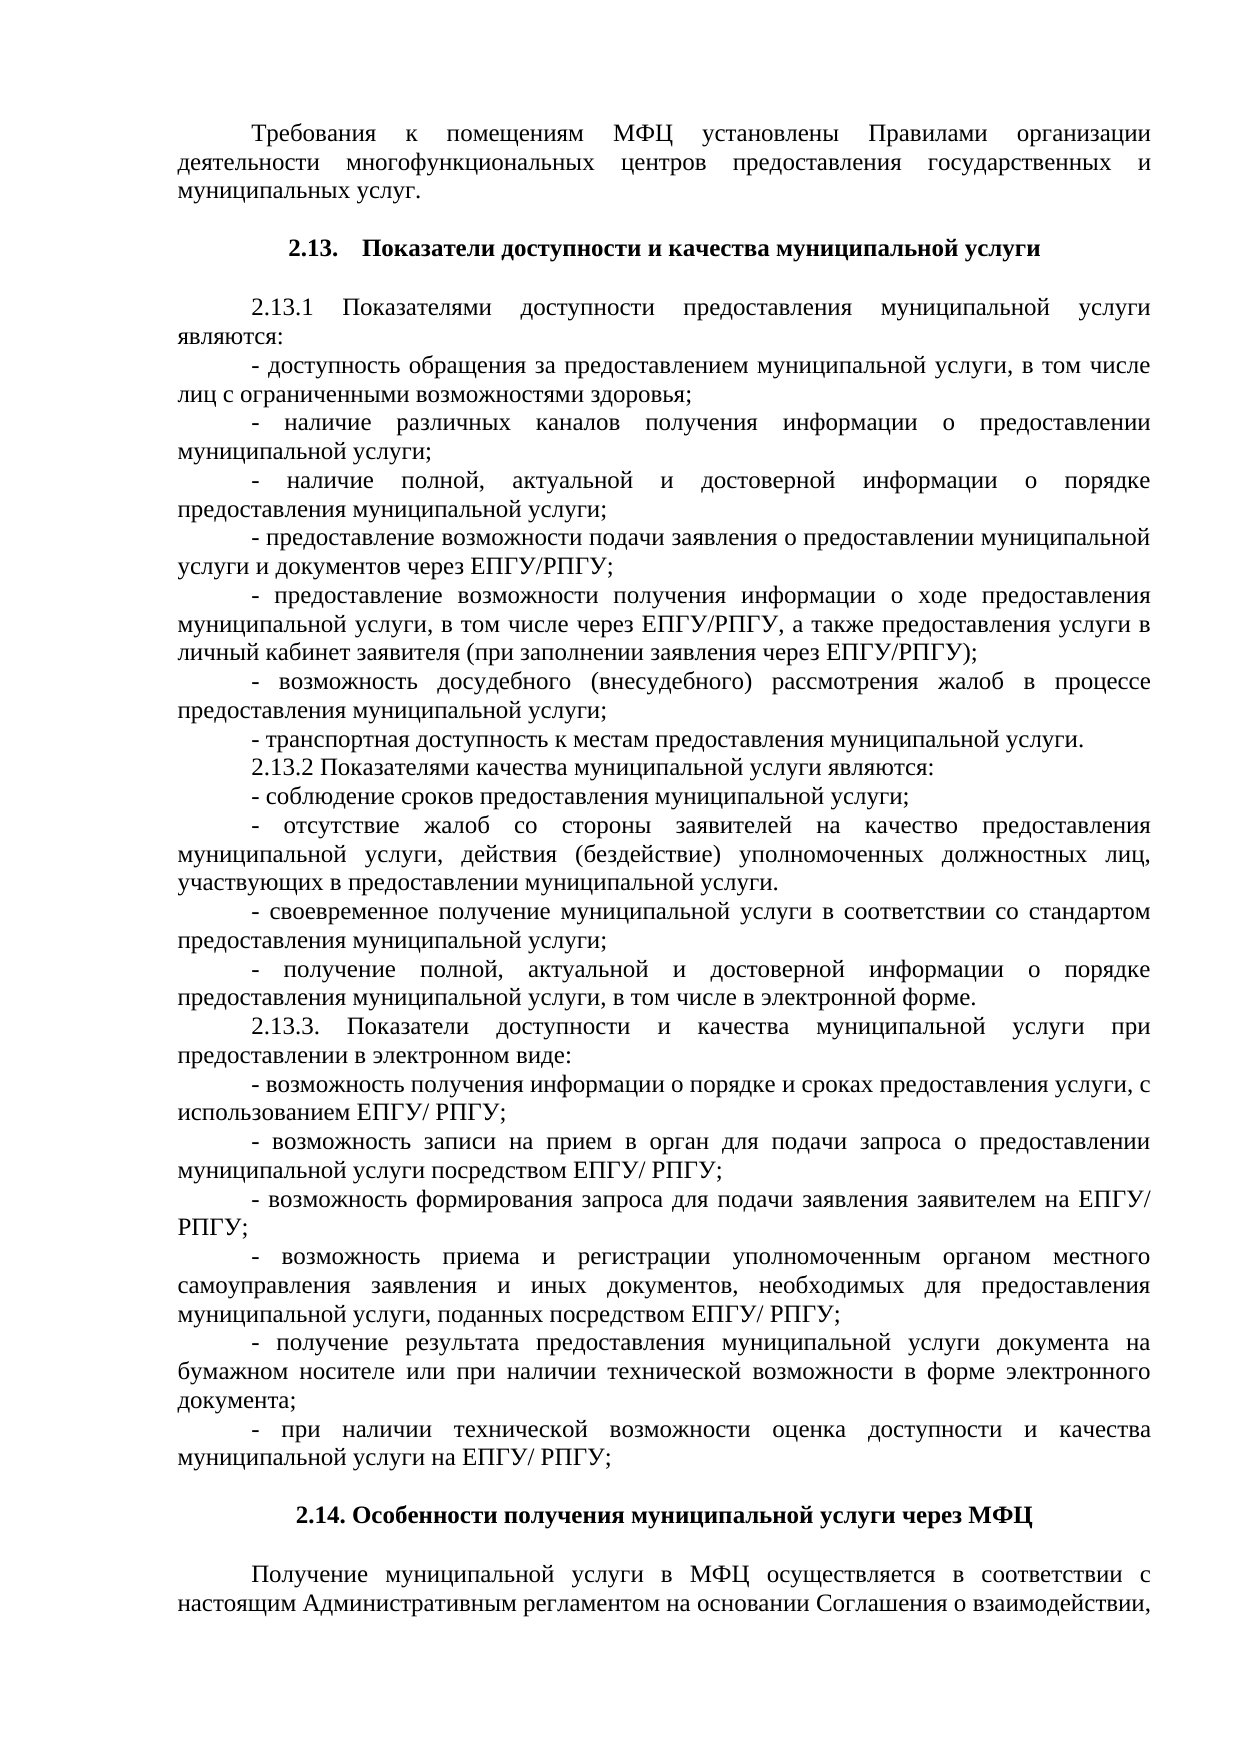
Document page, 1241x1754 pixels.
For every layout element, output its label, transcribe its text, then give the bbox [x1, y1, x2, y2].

text - получение полной, актуальной и достоверной информации о порядке предоставления муниципальной услуги, в том числе в электронной форме. [177, 954, 1152, 1011]
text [177, 1559, 1152, 1617]
text - своевременное получение муниципальной услуги в соответствии со стандартом предоставления муниципальной услуги; [177, 896, 1152, 954]
text - возможность досудебного (внесудебного) рассмотрения жалоб в процессе предоставления муниципальной услуги; [177, 666, 1152, 724]
text - наличие полной, актуальной и достоверной информации о порядке предоставления муниципальной услуги; [177, 465, 1152, 522]
text - предоставление возможности подачи заявления о предоставлении муниципальной услуги и документов через ЕПГУ/РПГУ; [177, 522, 1152, 580]
text - транспортная доступность к местам предоставления муниципальной услуги. [177, 724, 1152, 752]
text 2.13.2 Показателями качества муниципальной услуги являются: [177, 752, 1152, 781]
text - соблюдение сроков предоставления муниципальной услуги; [177, 781, 1152, 810]
subtitle 2.14. Особенности получения муниципальной услуги через МФЦ [177, 1500, 1152, 1529]
text - возможность приема и регистрации уполномоченным органом местного самоуправления заявления и иных документов, необходимых для предоставления муниципальной услуги, поданных посредством ЕПГУ/ РПГУ; [177, 1241, 1152, 1327]
text - при наличии технической возможности оценка доступности и качества муниципальной услуги на ЕПГУ/ РПГУ; [177, 1414, 1152, 1471]
text - отсутствие жалоб со стороны заявителей на качество предоставления муниципальной услуги, действия (бездействие) уполномоченных должностных лиц, участвующих в предоставлении муниципальной услуги. [177, 810, 1152, 896]
text - наличие различных каналов получения информации о предоставлении муниципальной услуги; [177, 407, 1152, 465]
text 2.13.1 Показателями доступности предоставления муниципальной услуги являются: [177, 292, 1152, 350]
text Требования к помещениям МФЦ установлены Правилами организации деятельности многофункциональных центров предоставления государственных и муниципальных услуг. [177, 118, 1152, 204]
text - возможность формирования запроса для подачи заявления заявителем на ЕПГУ/ РПГУ; [177, 1184, 1152, 1241]
text - доступность обращения за предоставлением муниципальной услуги, в том числе лиц с ограниченными возможностями здоровья; [177, 350, 1152, 407]
text - возможность получения информации о порядке и сроках предоставления услуги, с использованием ЕПГУ/ РПГУ; [177, 1069, 1152, 1126]
text - предоставление возможности получения информации о ходе предоставления муниципальной услуги, в том числе через ЕПГУ/РПГУ, а также предоставления услуги в личный кабинет заявителя (при заполнении заявления через ЕПГУ/РПГУ); [177, 580, 1152, 666]
text 2.13.3. Показатели доступности и качества муниципальной услуги при предоставлении в электронном виде: [177, 1011, 1152, 1069]
text - получение результата предоставления муниципальной услуги документа на бумажном носителе или при наличии технической возможности в форме электронного документа; [177, 1327, 1152, 1414]
text - возможность записи на прием в орган для подачи запроса о предоставлении муниципальной услуги посредством ЕПГУ/ РПГУ; [177, 1126, 1152, 1184]
subtitle 2.13. Показатели доступности и качества муниципальной услуги [177, 233, 1152, 262]
